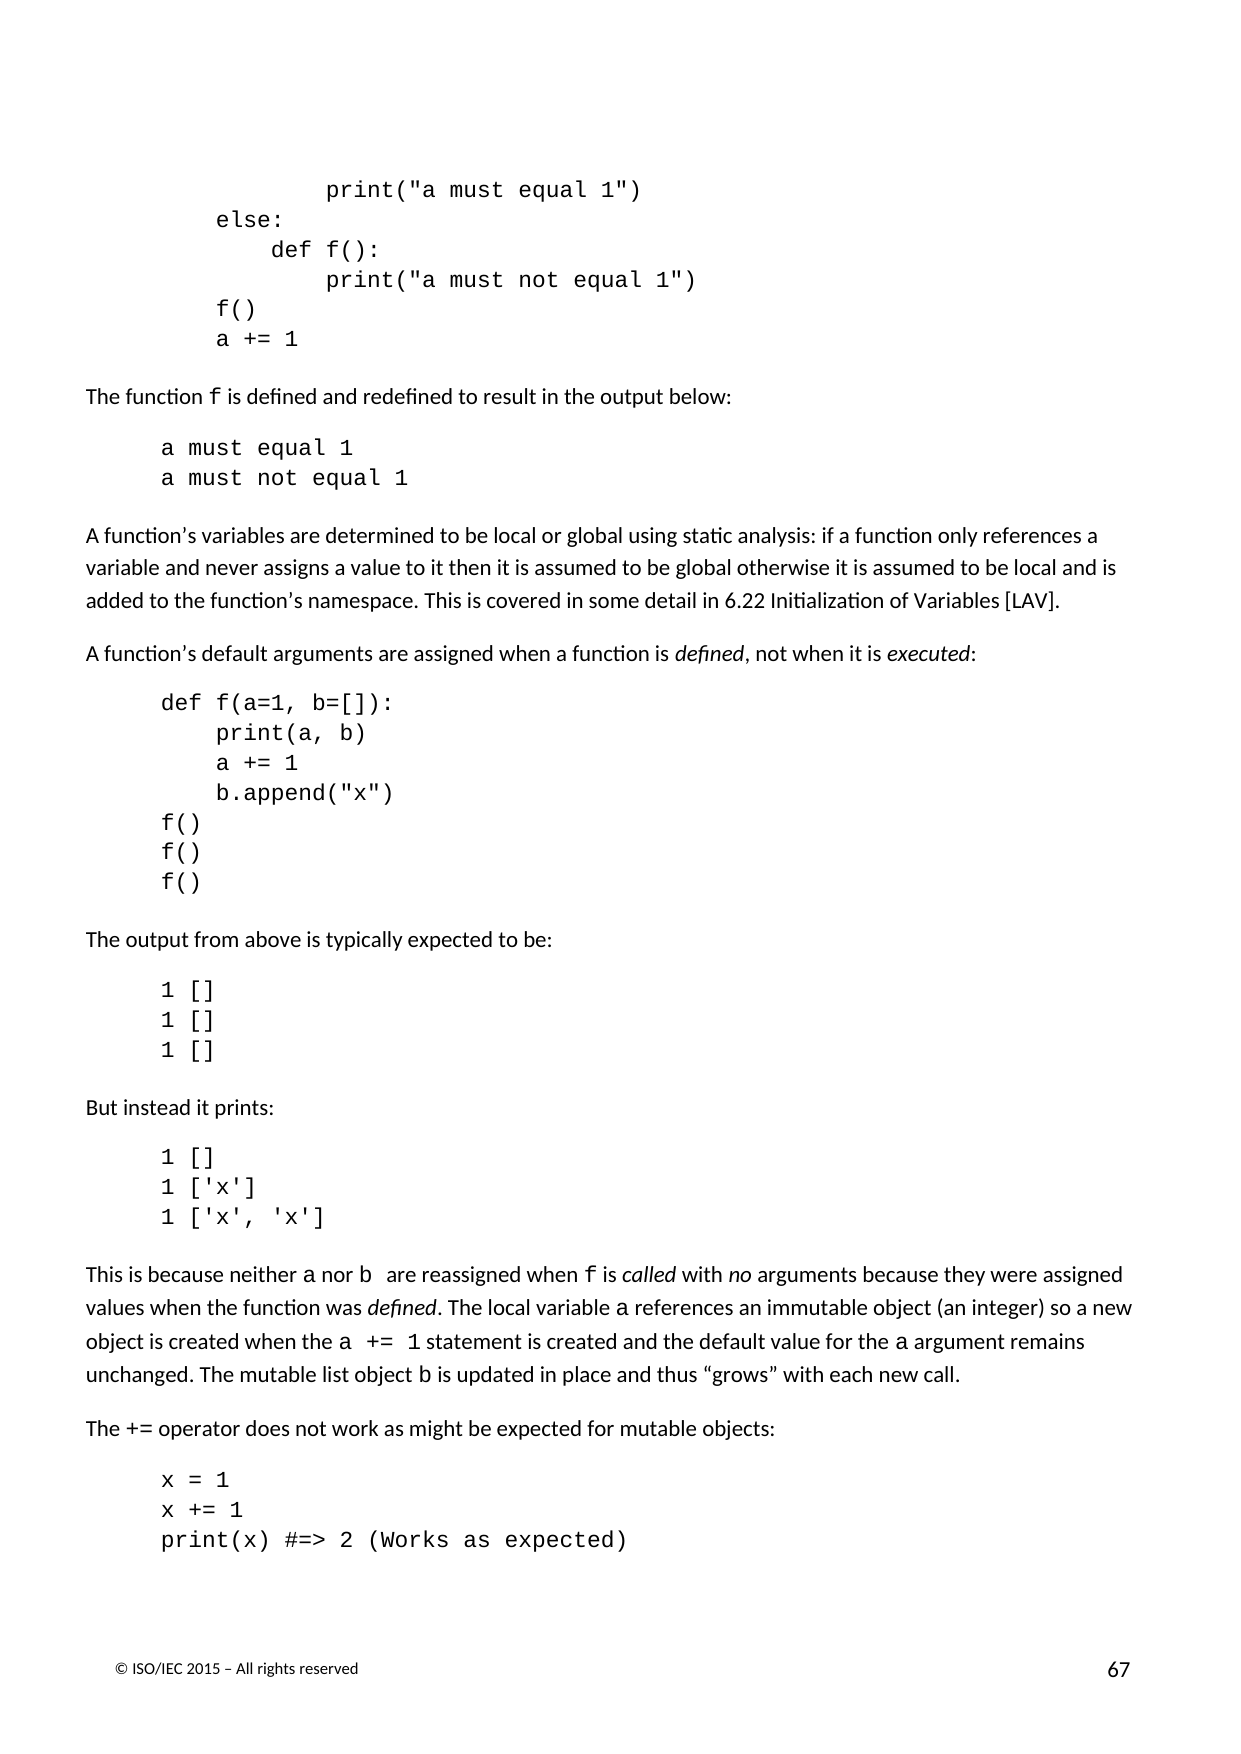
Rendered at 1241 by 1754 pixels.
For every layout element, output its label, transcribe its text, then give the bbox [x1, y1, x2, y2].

text But instead it prints: [86, 1093, 1164, 1121]
text f() [86, 871, 1164, 896]
text 1 ['x'] [86, 1176, 1164, 1201]
text def f(a=1, b=[]): [86, 692, 1164, 718]
text 1 ['x', 'x'] [86, 1205, 1164, 1231]
text print(x) #=> 2 (Works as expected) [86, 1528, 1164, 1554]
text x += 1 [86, 1499, 1164, 1524]
text 1 [] [86, 978, 1164, 1004]
text a += 1 [86, 328, 1164, 353]
text def f(): [86, 238, 1164, 264]
text print("a must equal 1") [86, 179, 1164, 204]
text 1 [] [86, 1038, 1164, 1064]
text a must not equal 1 [86, 467, 1164, 492]
text A function’s default arguments are assigned when a function is defined, not when it is executed: [86, 639, 1164, 667]
text f() [86, 811, 1164, 837]
text The function f is defined and redefined to result in the output below: [86, 382, 1164, 412]
text 1 [] [86, 1008, 1164, 1034]
text The output from above is typically expected to be: [86, 925, 1164, 953]
text b.append("x") [86, 781, 1164, 807]
text a must equal 1 [86, 437, 1164, 463]
text A function’s variables are determined to be local or global using static analysis: if a function only references a variable and never assigns a value to it then it is assumed to be global otherwise it is assumed to be local and is added to the function’s namespace. This is covered in some detail in 6.22 Initialization of Variables [LAV]. [86, 521, 1164, 614]
text 1 [] [86, 1146, 1164, 1172]
text f() [86, 298, 1164, 324]
text else: [86, 208, 1164, 234]
text print("a must not equal 1") [86, 268, 1164, 294]
text f() [86, 841, 1164, 867]
text print(a, b) [86, 722, 1164, 747]
text This is because neither a nor b are reassigned when f is called with no arguments because they were assigned values when the function was defined. The local variable a references an immutable object (an integer) so a new object is created when the a += 1 statement is created and the default value for the a argument remains unchanged. The mutable list object b is updated in place and thus “grows” with each new call. [86, 1260, 1164, 1389]
text The += operator does not work as might be expected for mutable objects: [86, 1414, 1164, 1444]
text a += 1 [86, 751, 1164, 777]
text x = 1 [86, 1469, 1164, 1495]
